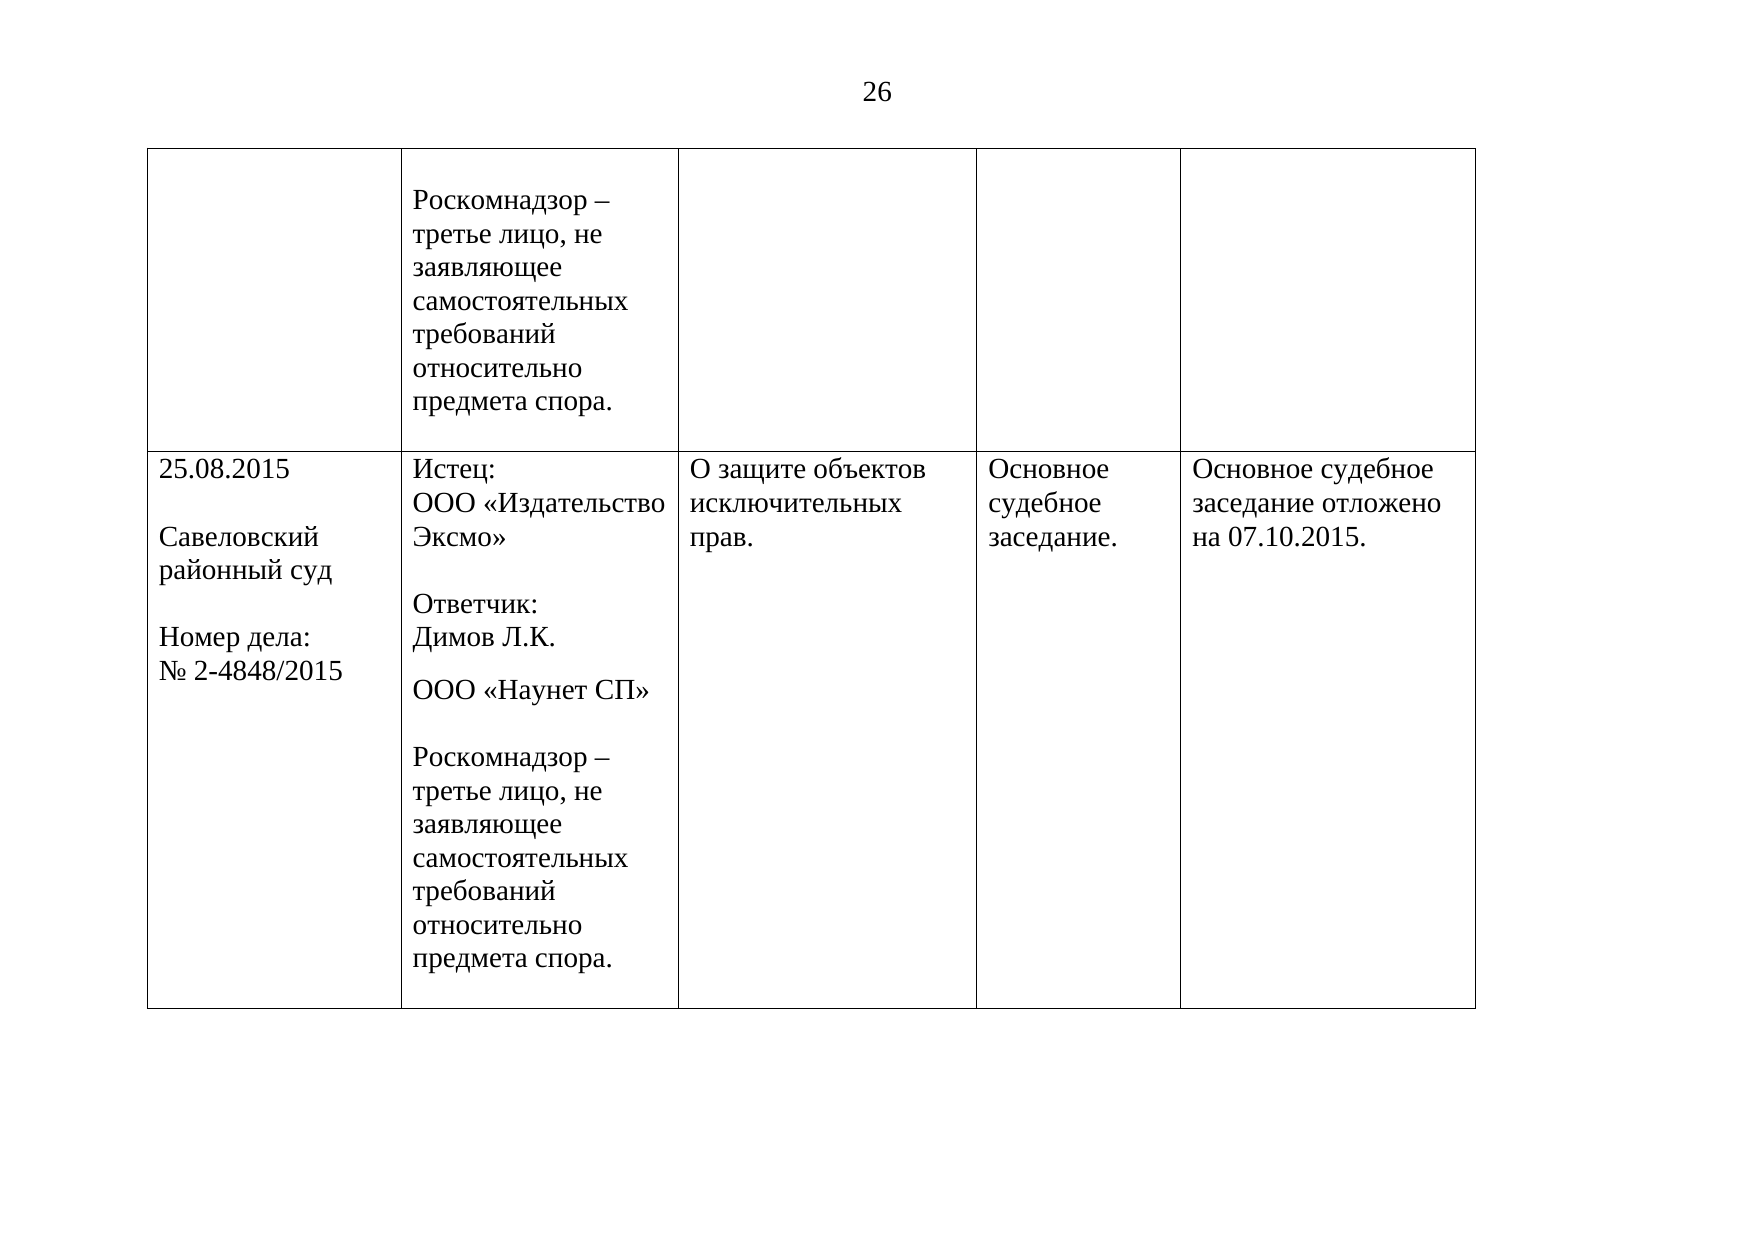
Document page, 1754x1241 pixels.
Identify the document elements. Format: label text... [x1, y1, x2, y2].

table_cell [679, 452, 976, 1008]
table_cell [679, 149, 976, 451]
table_cell 25.08.2015 Савеловский районный суд Номер дела: № 2-4848/2015 [148, 452, 401, 1008]
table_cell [977, 149, 1180, 451]
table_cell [148, 149, 401, 451]
table_cell Основное судебное заседание отложено на 07.10.2015. [1181, 452, 1475, 1008]
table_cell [1181, 149, 1475, 451]
table_cell Основное судебное заседание. [977, 452, 1180, 1008]
table_cell Истец: ООО «Издательство Эксмо» Ответчик: Димов Л.К. ООО «Наунет СП» Роскомнадзор – третье лицо, не заявляющее самостоятельных требований относительно предмета спора. [402, 452, 678, 1008]
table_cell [402, 149, 678, 451]
